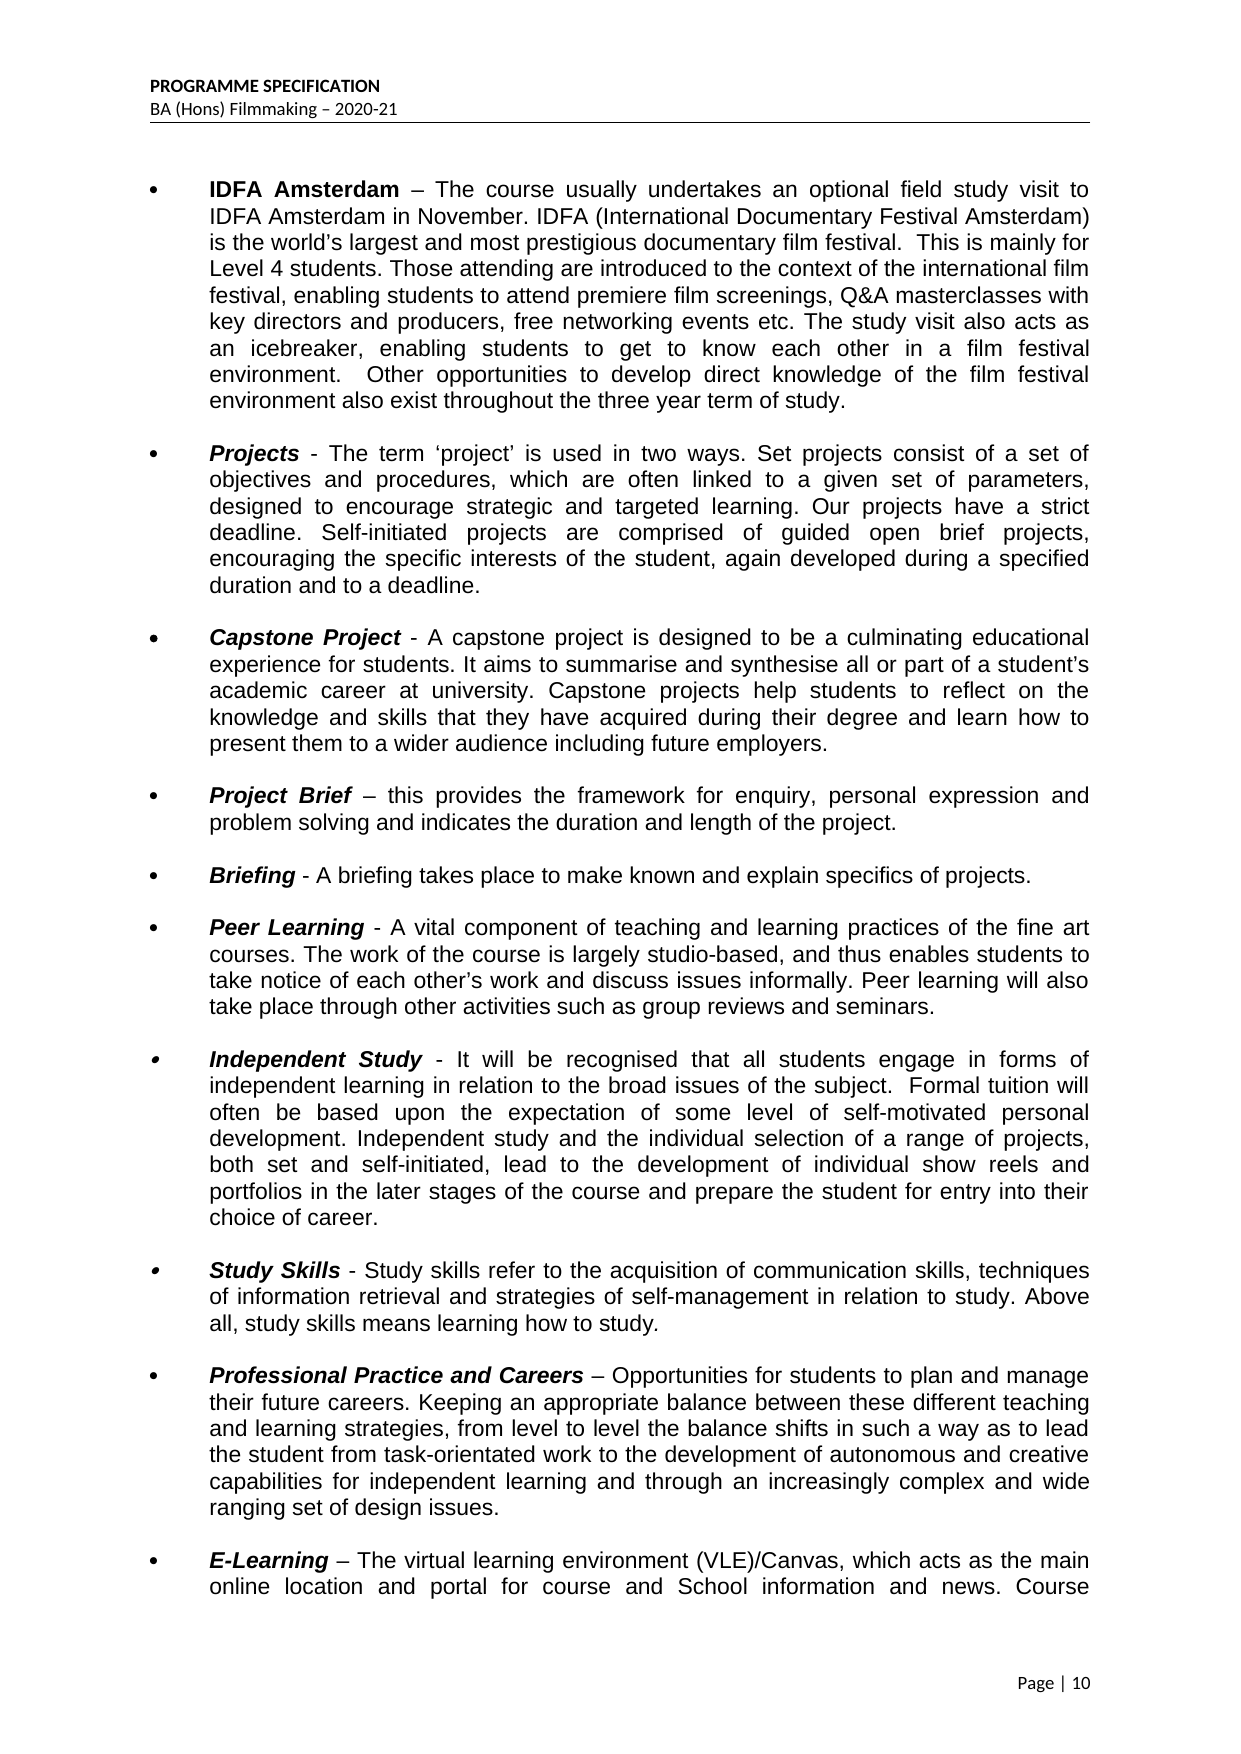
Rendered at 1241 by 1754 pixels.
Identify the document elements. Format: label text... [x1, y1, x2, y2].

list Projects - The term ‘project’ is used in two ways. Set projects consist of a set of objectives and procedures, which are often linked to a given set of parameters, designed to encourage strategic and targeted learning. Our projects have a strict deadline. Self-initiated projects are comprised of guided open brief projects, encouraging the specific interests of the student, again developed during a specified duration and to a deadline. [150, 440, 1090, 598]
list Project Brief – this provides the framework for enquiry, personal expression and problem solving and indicates the duration and length of the project. [150, 782, 1090, 835]
list IDFA Amsterdam – The course usually undertakes an optional field study visit to IDFA Amsterdam in November. IDFA (International Documentary Festival Amsterdam) is the world’s largest and most prestigious documentary film festival. This is mainly for Level 4 students. Those attending are introduced to the context of the international film festival, enabling students to attend premiere film screenings, Q&A masterclasses with key directors and producers, free networking events etc. The study visit also acts as an icebreaker, enabling students to get to know each other in a film festival environment. Other opportunities to develop direct knowledge of the film festival environment also exist throughout the three year term of study. [150, 176, 1090, 413]
list Briefing - A briefing takes place to make known and explain specifics of projects. [150, 862, 1090, 888]
list Professional Practice and Careers – Opportunities for students to plan and manage their future careers. Keeping an appropriate balance between these different teaching and learning strategies, from level to level the balance shifts in such a way as to lead the student from task-orientated work to the development of autonomous and creative capabilities for independent learning and through an increasingly complex and wide ranging set of design issues. [150, 1362, 1090, 1520]
list Study Skills - Study skills refer to the acquisition of communication skills, techniques of information retrieval and strategies of self-management in relation to study. Above all, study skills means learning how to study. [150, 1257, 1090, 1336]
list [150, 1547, 1090, 1599]
list Peer Learning - A vital component of teaching and learning practices of the fine art courses. The work of the course is largely studio-based, and thus enables students to take notice of each other’s work and discuss issues informally. Peer learning will also take place through other activities such as group reviews and seminars. [150, 914, 1090, 1020]
list Capstone Project - A capstone project is designed to be a culminating educational experience for students. It aims to summarise and synthesise all or part of a student’s academic career at university. Capstone projects help students to reflect on the knowledge and skills that they have acquired during their degree and learn how to present them to a wider audience including future employers. [150, 624, 1090, 756]
list Independent Study - It will be recognised that all students engage in forms of independent learning in relation to the broad issues of the subject. Formal tuition will often be based upon the expectation of some level of self-motivated personal development. Independent study and the individual selection of a range of projects, both set and self-initiated, lead to the development of individual show reels and portfolios in the later stages of the course and prepare the student for entry into their choice of career. [150, 1046, 1090, 1231]
